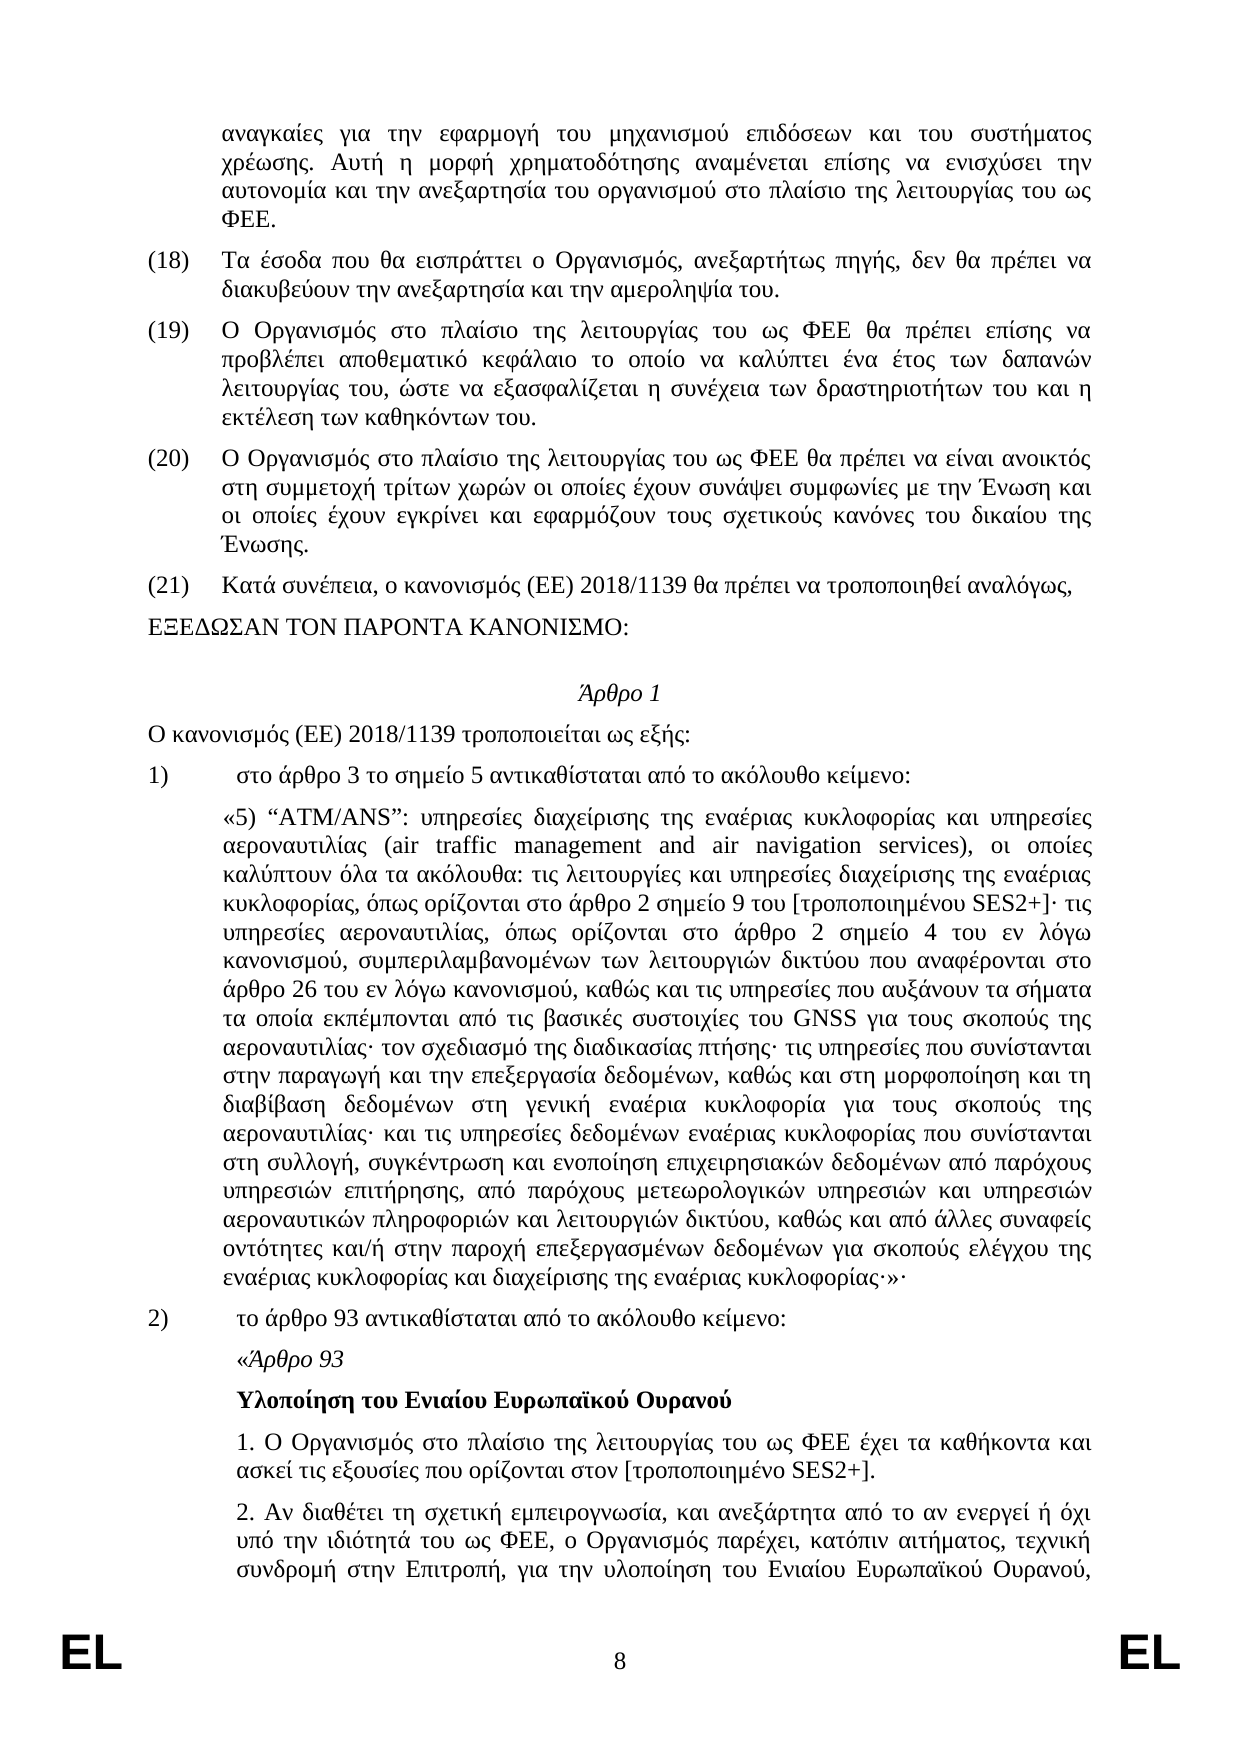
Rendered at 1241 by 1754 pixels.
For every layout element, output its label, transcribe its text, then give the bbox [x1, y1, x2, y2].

text Ο κανονισμός (ΕΕ) 2018/1139 τροποποιείται ως εξής: [148, 719, 1093, 748]
text Υλοποίηση του Ενιαίου Ευρωπαϊκού Ουρανού [236, 1386, 1093, 1414]
text (20) Ο Οργανισμός στο πλαίσιο της λειτουργίας του ως ΦΕΕ θα πρέπει να είναι ανοικτός στη συμμετοχή τρίτων χωρών οι οποίες έχουν συνάψει συμφωνίες με την Ένωση και οι οποίες έχουν εγκρίνει και εφαρμόζουν τους σχετικούς κανόνες του δικαίου της Ένωσης. [148, 443, 1093, 558]
text ΕΞΕΔΩΣΑΝ ΤΟΝ ΠΑΡΟΝΤΑ ΚΑΝΟΝΙΣΜΟ: [148, 612, 1093, 641]
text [148, 118, 1093, 233]
text 1. Ο Οργανισμός στο πλαίσιο της λειτουργίας του ως ΦΕΕ έχει τα καθήκοντα και ασκεί τις εξουσίες που ορίζονται στον [τροποποιημένο SES2+]. [236, 1427, 1093, 1484]
text (18) Τα έσοδα που θα εισπράττει ο Οργανισμός, ανεξαρτήτως πηγής, δεν θα πρέπει να διακυβεύουν την ανεξαρτησία και την αμεροληψία του. [148, 246, 1093, 303]
text (21) Κατά συνέπεια, ο κανονισμός (ΕΕ) 2018/1139 θα πρέπει να τροποποιηθεί αναλόγως, [148, 571, 1093, 599]
text «5) “ATM/ANS”: υπηρεσίες διαχείρισης της εναέριας κυκλοφορίας και υπηρεσίες αεροναυτιλίας (air traffic management and air navigation services), οι οποίες καλύπτουν όλα τα ακόλουθα: τις λειτουργίες και υπηρεσίες διαχείρισης της εναέριας κυκλοφορίας, όπως ορίζονται στο άρθρο 2 σημείο 9 του [τροποποιημένου SES2+]· τις υπηρεσίες αεροναυτιλίας, όπως ορίζονται στο άρθρο 2 σημείο 4 του εν λόγω κανονισμού, συμπεριλαμβανομένων των λειτουργιών δικτύου που αναφέρονται στο άρθρο 26 του εν λόγω κανονισμού, καθώς και τις υπηρεσίες που αυξάνουν τα σήματα τα οποία εκπέμπονται από τις βασικές συστοιχίες του GNSS για τους σκοπούς της αεροναυτιλίας· τον σχεδιασμό της διαδικασίας πτήσης· τις υπηρεσίες που συνίστανται στην παραγωγή και την επεξεργασία δεδομένων, καθώς και στη μορφοποίηση και τη διαβίβαση δεδομένων στη γενική εναέρια κυκλοφορία για τους σκοπούς της αεροναυτιλίας· και τις υπηρεσίες δεδομένων εναέριας κυκλοφορίας που συνίστανται στη συλλογή, συγκέντρωση και ενοποίηση επιχειρησιακών δεδομένων από παρόχους υπηρεσιών επιτήρησης, από παρόχους μετεωρολογικών υπηρεσιών και υπηρεσιών αεροναυτικών πληροφοριών και λειτουργιών δικτύου, καθώς και από άλλες συναφείς οντότητες και/ή στην παροχή επεξεργασμένων δεδομένων για σκοπούς ελέγχου της εναέριας κυκλοφορίας και διαχείρισης της εναέριας κυκλοφορίας·»· [223, 802, 1093, 1291]
text «Άρθρο 93 [236, 1344, 1093, 1373]
text Άρθρο 1 [148, 678, 1093, 707]
text 1) στο άρθρο 3 το σημείο 5 αντικαθίσταται από το ακόλουθο κείμενο: [148, 761, 1093, 789]
text 2) το άρθρο 93 αντικαθίσταται από το ακόλουθο κείμενο: [148, 1303, 1093, 1332]
text (19) Ο Οργανισμός στο πλαίσιο της λειτουργίας του ως ΦΕΕ θα πρέπει επίσης να προβλέπει αποθεματικό κεφάλαιο το οποίο να καλύπτει ένα έτος των δαπανών λειτουργίας του, ώστε να εξασφαλίζεται η συνέχεια των δραστηριοτήτων του και η εκτέλεση των καθηκόντων του. [148, 316, 1093, 431]
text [236, 1497, 1093, 1583]
